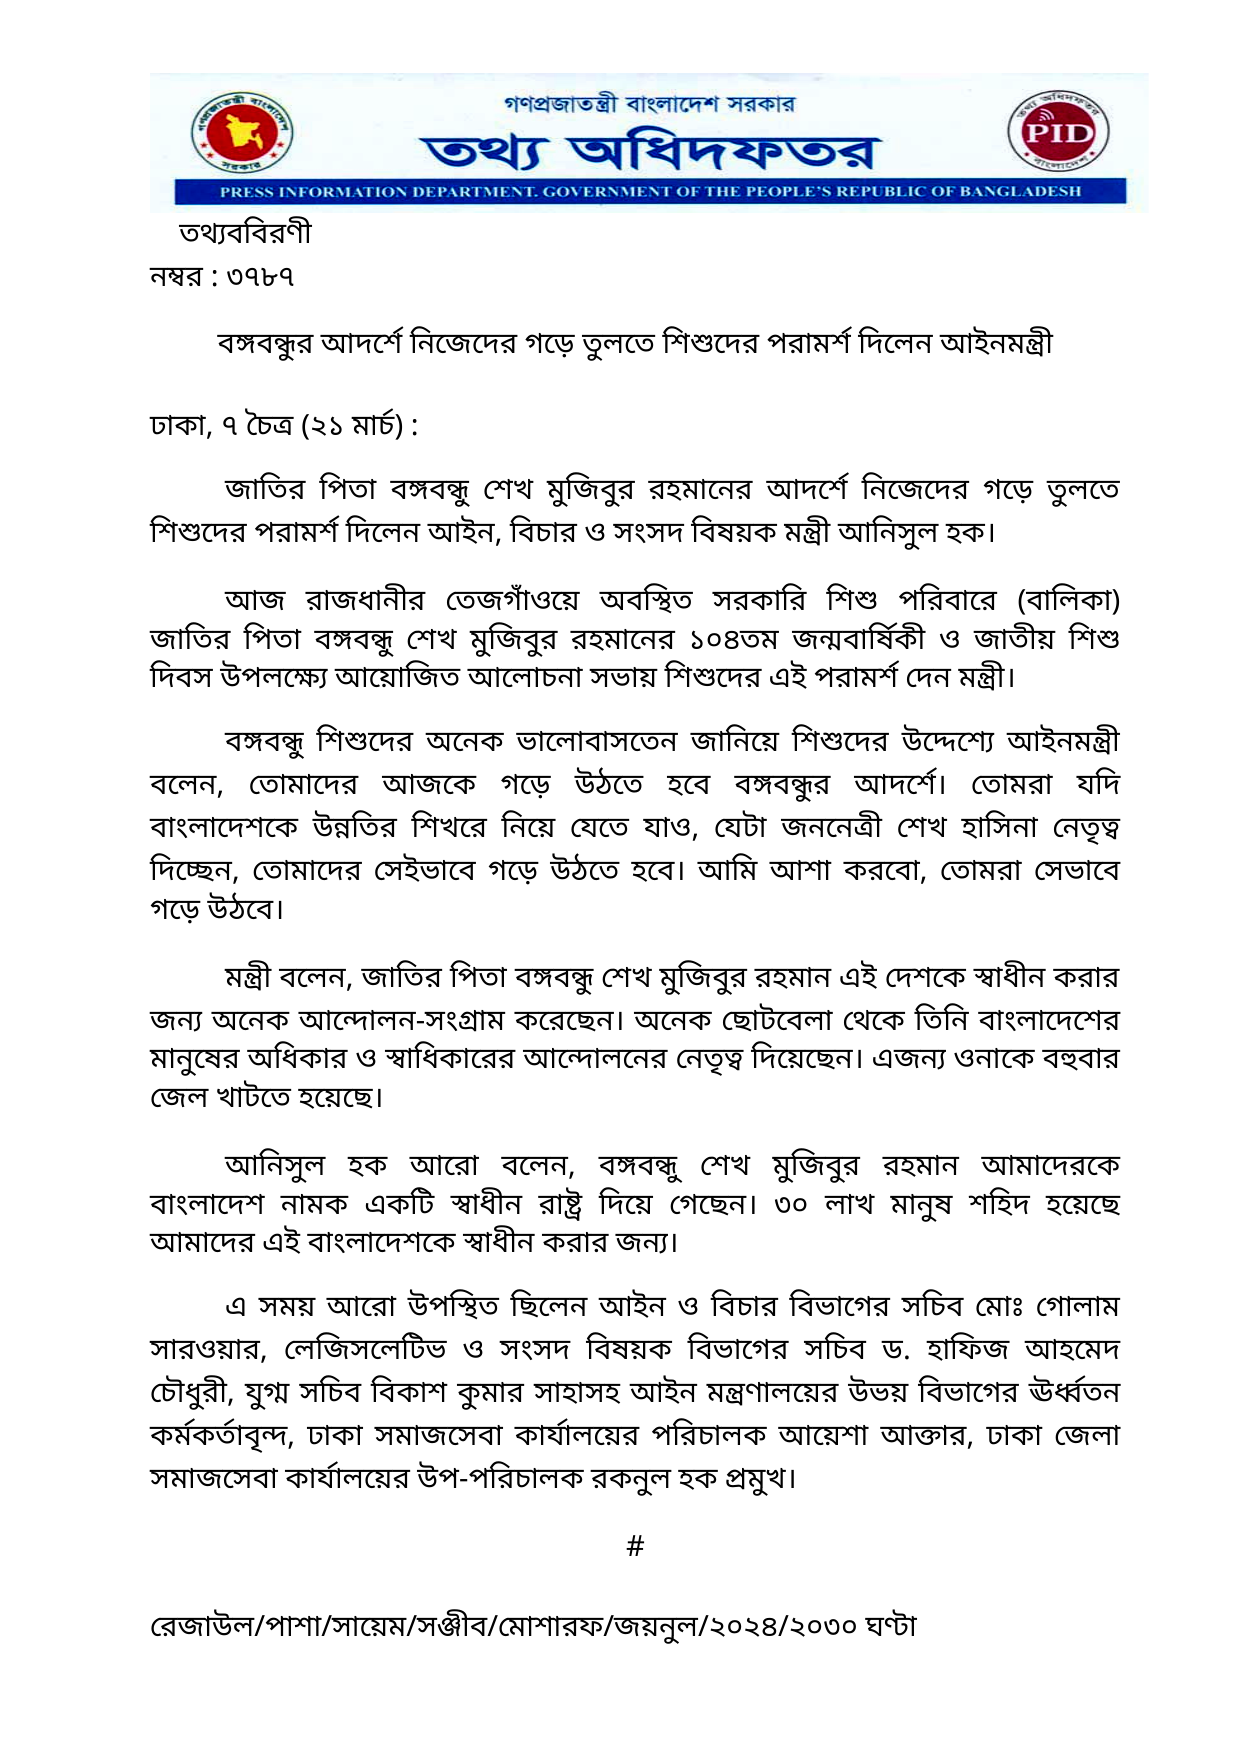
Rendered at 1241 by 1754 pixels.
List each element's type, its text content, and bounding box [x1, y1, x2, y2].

text # [150, 1525, 1120, 1565]
text আনিসুল হক আরো বলেন, বঙ্গবন্ধু শেখ মুজিবুর রহমান আমাদেরকে বাংলাদেশ নামক একটি স্বাধীন রাষ্ট্র দিয়ে গেছেন। ৩০ লাখ মানুষ শহিদ হয়েছে আমাদের এই বাংলাদেশকে স্বাধীন করার জন্য। [150, 1144, 1120, 1265]
text বঙ্গবন্ধু শিশুদের অনেক ভালোবাসতেন জানিয়ে শিশুদের উদ্দেশ্যে আইনমন্ত্রী বলেন, তোমাদের আজকে গড়ে উঠতে হবে বঙ্গবন্ধুর আদর্শে। তোমরা যদি বাংলাদেশকে উন্নতির শিখরে নিয়ে যেতে যাও, যেটা জননেত্রী শেখ হাসিনা নেতৃত্ব দিচ্ছেন, তোমাদের সেইভাবে গড়ে উঠতে হবে। আমি আশা করবো, তোমরা সেভাবে গড়ে উঠবে। [150, 725, 1120, 931]
text এ সময় আরো উপস্থিত ছিলেন আইন ও বিচার বিভাগের সচিব মোঃ গোলাম সারওয়ার, লেজিসলেটিভ ও সংসদ বিষয়ক বিভাগের সচিব ড. হাফিজ আহমেদ চৌধুরী, যুগ্ম সচিব বিকাশ কুমার সাহাসহ আইন মন্ত্রণালয়ের উভয় বিভাগের ঊর্ধ্বতন কর্মকর্তাবৃন্দ, ঢাকা সমাজসেবা কার্যালয়ের পরিচালক আয়েশা আক্তার, ঢাকা জেলা সমাজসেবা কার্যালয়ের উপ-পরিচালক রকনুল হক প্রমুখ। [150, 1290, 1120, 1500]
text আজ রাজধানীর তেজগাঁওয়ে অবস্থিত সরকারি শিশু পরিবারে (বালিকা) জাতির পিতা বঙ্গবন্ধু শেখ মুজিবুর রহমানের ১০৪তম জন্মবার্ষিকী ও জাতীয় শিশু দিবস উপলক্ষ্যে আয়োজিত আলোচনা সভায় শিশুদের এই পরামর্শ দেন মন্ত্রী। [150, 579, 1120, 700]
text বঙ্গবন্ধুর আদর্শে নিজেদের গড়ে তুলতে শিশুদের পরামর্শ দিলেন আইনমন্ত্রী [150, 326, 1120, 365]
text ঢাকা, ৭ চৈত্র (২১ মার্চ) : [150, 405, 1120, 448]
text রেজাউল/পাশা/সায়েম/সঞ্জীব/মোশারফ/জয়নুল/২০২৪/২০৩০ ঘণ্টা [150, 1605, 1120, 1648]
text জাতির পিতা বঙ্গবন্ধু শেখ মুজিবুর রহমানের আদর্শে নিজেদের গড়ে তুলতে শিশুদের পরামর্শ দিলেন আইন, বিচার ও সংসদ বিষয়ক মন্ত্রী আনিসুল হক। [150, 473, 1120, 554]
text মন্ত্রী বলেন, জাতির পিতা বঙ্গবন্ধু শেখ মুজিবুর রহমান এই দেশকে স্বাধীন করার জন্য অনেক আন্দোলন-সংগ্রাম করেছেন। অনেক ছোটবেলা থেকে তিনি বাংলাদেশের মানুষের অধিকার ও স্বাধিকারের আন্দোলনের নেতৃত্ব দিয়েছেন। এজন্য ওনাকে বহুবার জেল খাটতে হয়েছে। [150, 956, 1120, 1119]
text তথ্যববিরণী নম্বর : ৩৭৮৭ [150, 213, 1120, 298]
